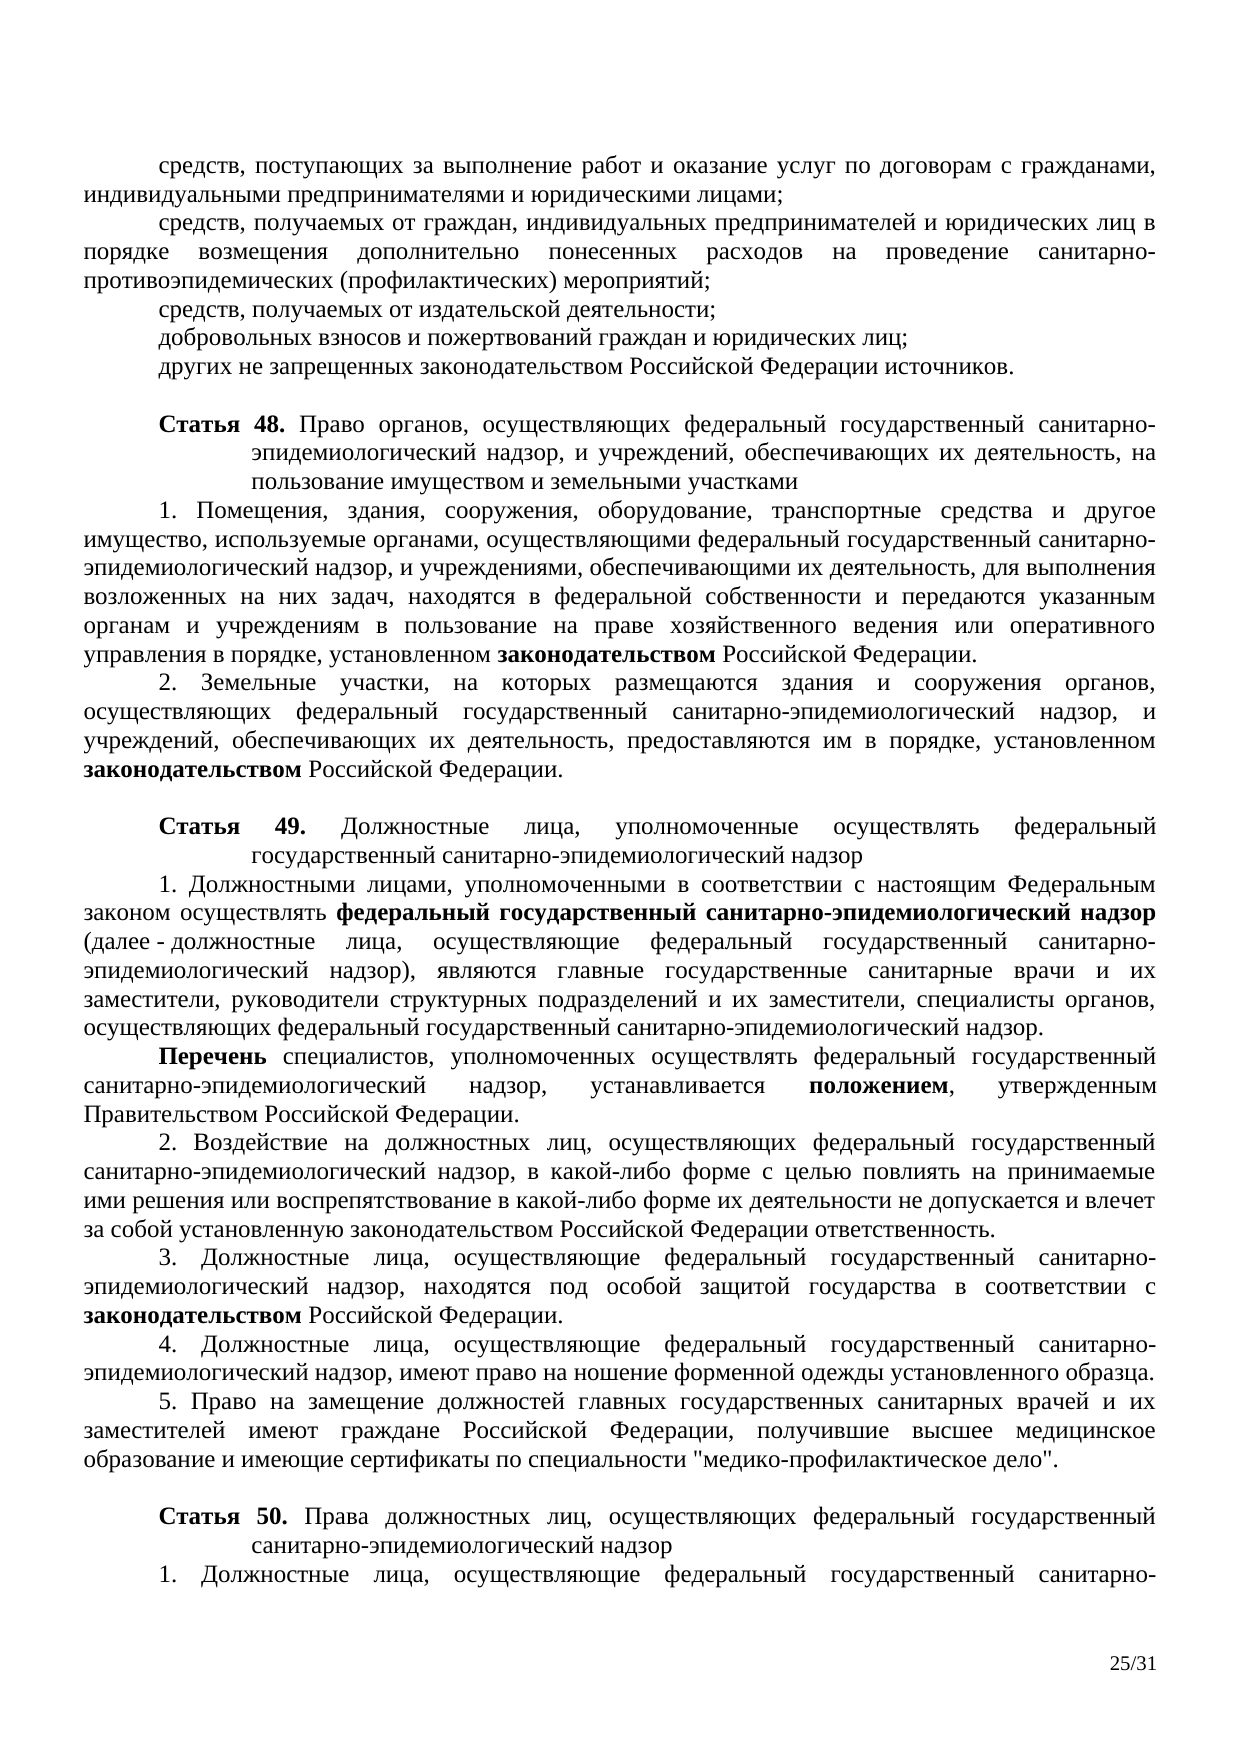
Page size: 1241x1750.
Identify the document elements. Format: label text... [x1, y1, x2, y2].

text 3. Должностные лица, осуществляющие федеральный государственный санитарно-эпидемиологический надзор, находятся под особой защитой государства в соответствии с законодательством Российской Федерации. [83, 1242, 1157, 1329]
text Статья 49. Должностные лица, уполномоченные осуществлять федеральный государственный санитарно-эпидемиологический надзор [158, 811, 1157, 869]
text средств, поступающих за выполнение работ и оказание услуг по договорам с гражданами, индивидуальными предпринимателями и юридическими лицами; [83, 150, 1157, 207]
text 4. Должностные лица, осуществляющие федеральный государственный санитарно-эпидемиологический надзор, имеют право на ношение форменной одежды установленного образца. [83, 1329, 1157, 1386]
text 1. Должностными лицами, уполномоченными в соответствии с настоящим Федеральным законом осуществлять федеральный государственный санитарно-эпидемиологический надзор (далее - должностные лица, осуществляющие федеральный государственный санитарно-эпидемиологический надзор), являются главные государственные санитарные врачи и их заместители, руководители структурных подразделений и их заместители, специалисты органов, осуществляющих федеральный государственный санитарно-эпидемиологический надзор. [83, 869, 1157, 1041]
text средств, получаемых от издательской деятельности; [83, 294, 1157, 322]
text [83, 1559, 1157, 1587]
text 2. Земельные участки, на которых размещаются здания и сооружения органов, осуществляющих федеральный государственный санитарно-эпидемиологический надзор, и учреждений, обеспечивающих их деятельность, предоставляются им в порядке, установленном законодательством Российской Федерации. [83, 667, 1157, 782]
text 1. Помещения, здания, сооружения, оборудование, транспортные средства и другое имущество, используемые органами, осуществляющими федеральный государственный санитарно-эпидемиологический надзор, и учреждениями, обеспечивающими их деятельность, для выполнения возложенных на них задач, находятся в федеральной собственности и передаются указанным органам и учреждениям в пользование на праве хозяйственного ведения или оперативного управления в порядке, установленном законодательством Российской Федерации. [83, 495, 1157, 667]
text Статья 50. Права должностных лиц, осуществляющих федеральный государственный санитарно-эпидемиологический надзор [158, 1501, 1157, 1559]
text других не запрещенных законодательством Российской Федерации источников. [83, 351, 1157, 380]
text 2. Воздействие на должностных лиц, осуществляющих федеральный государственный санитарно-эпидемиологический надзор, в какой-либо форме с целью повлиять на принимаемые ими решения или воспрепятствование в какой-либо форме их деятельности не допускается и влечет за собой установленную законодательством Российской Федерации ответственность. [83, 1127, 1157, 1242]
text добровольных взносов и пожертвований граждан и юридических лиц; [83, 322, 1157, 351]
text 5. Право на замещение должностей главных государственных санитарных врачей и их заместителей имеют граждане Российской Федерации, получившие высшее медицинское образование и имеющие сертификаты по специальности "медико-профилактическое дело". [83, 1386, 1157, 1472]
text Перечень специалистов, уполномоченных осуществлять федеральный государственный санитарно-эпидемиологический надзор, устанавливается положением, утвержденным Правительством Российской Федерации. [83, 1041, 1157, 1127]
text средств, получаемых от граждан, индивидуальных предпринимателей и юридических лиц в порядке возмещения дополнительно понесенных расходов на проведение санитарно-противоэпидемических (профилактических) мероприятий; [83, 207, 1157, 294]
text Статья 48. Право органов, осуществляющих федеральный государственный санитарно-эпидемиологический надзор, и учреждений, обеспечивающих их деятельность, на пользование имуществом и земельными участками [158, 409, 1157, 495]
